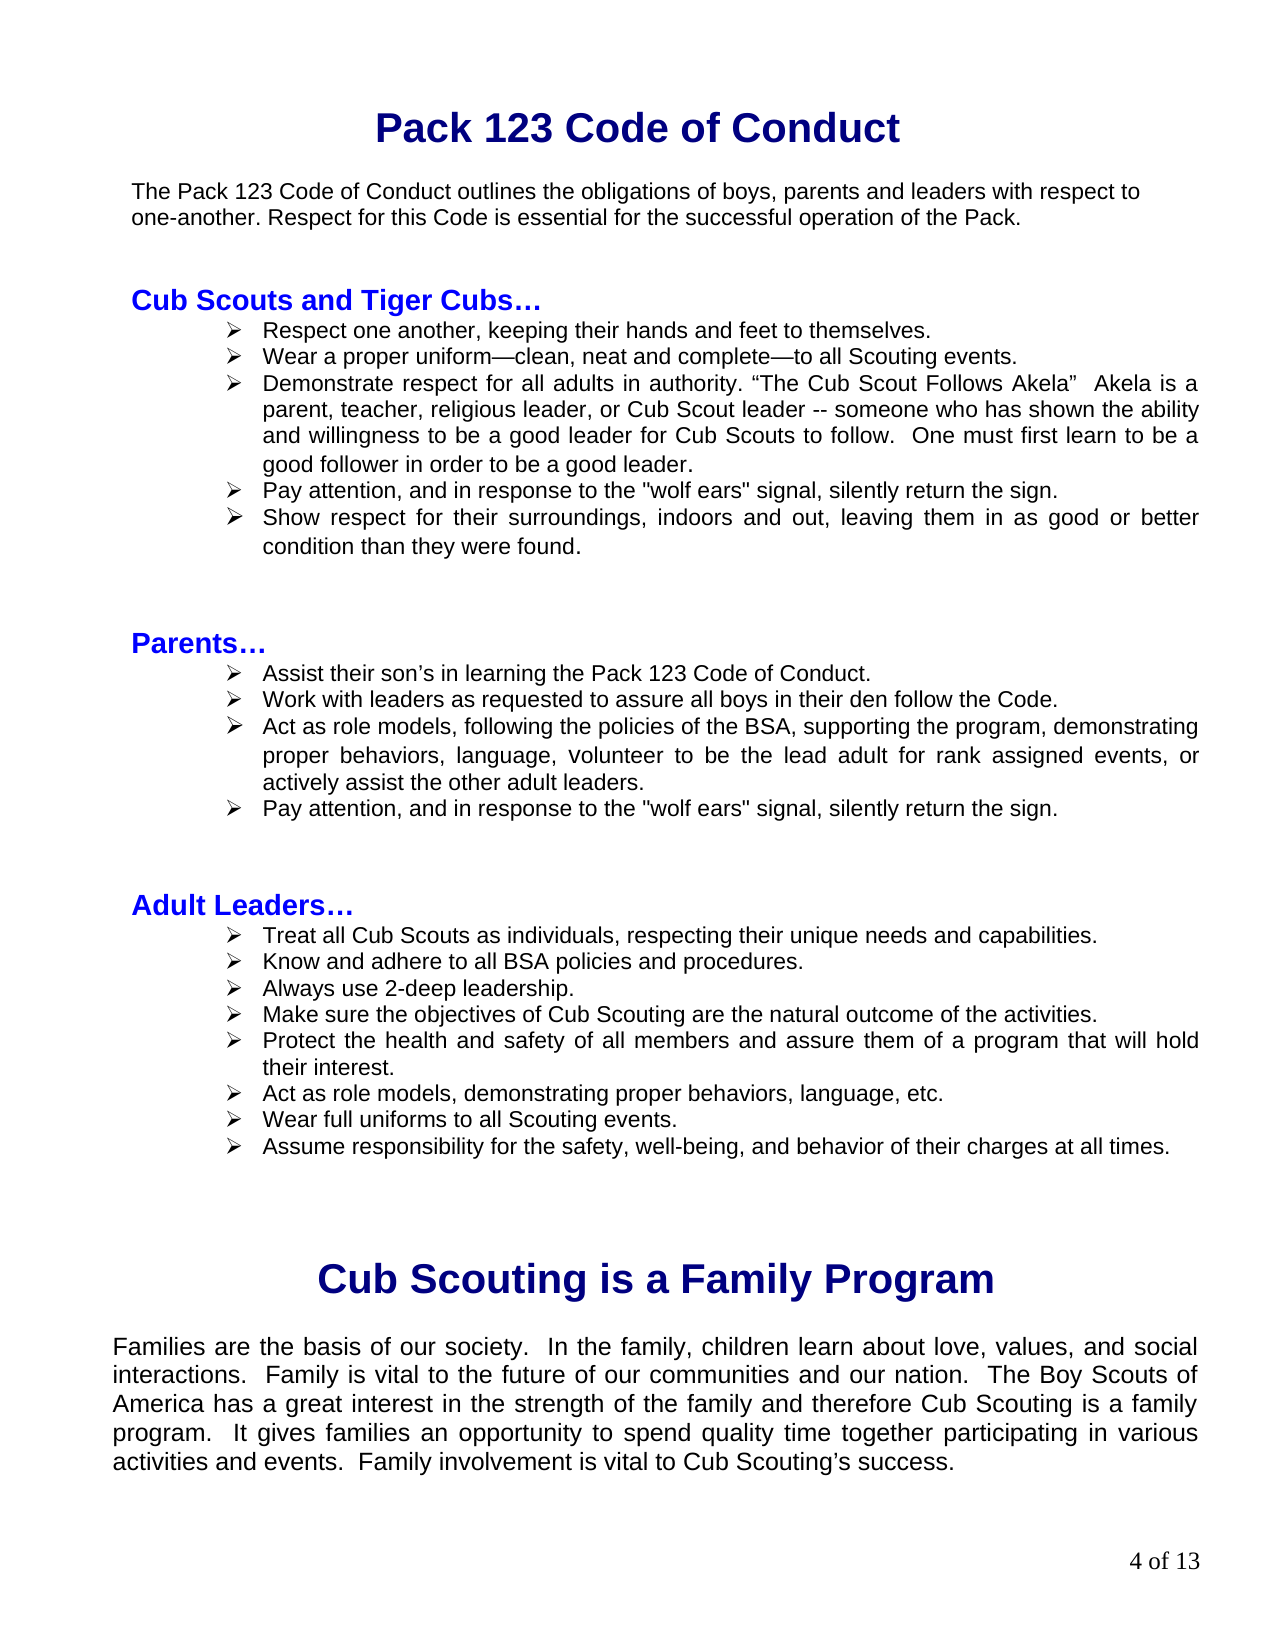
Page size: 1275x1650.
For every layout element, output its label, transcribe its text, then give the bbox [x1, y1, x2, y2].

list Act as role models, demonstrating proper behaviors, language, etc. [225, 1080, 1200, 1106]
list Pay attention, and in response to the "wolf ears" signal, silently return the sign. [225, 795, 1200, 821]
list Act as role models, following the policies of the BSA, supporting the program, demonstrating proper behaviors, language, volunteer to be the lead adult for rank assigned events, or actively assist the other adult leaders. [225, 713, 1200, 795]
text Adult Leaders… [131, 888, 1144, 922]
list Work with leaders as requested to assure all boys in their den follow the Code. [225, 686, 1200, 713]
list Demonstrate respect for all adults in authority. “The Cub Scout Follows Akela” Akela is a parent, teacher, religious leader, or Cub Scout leader -- someone who has shown the ability and willingness to be a good leader for Cub Scouts to follow. One must first learn to be a good follower in order to be a good leader. [225, 370, 1200, 477]
list Know and adhere to all BSA policies and procedures. [225, 948, 1200, 974]
list Protect the health and safety of all members and assure them of a program that will hold their interest. [225, 1027, 1200, 1080]
list Make sure the objectives of Cub Scouting are the natural outcome of the activities. [225, 1001, 1200, 1027]
text Families are the basis of our society. In the family, children learn about love, values, and social interactions. Family is vital to the future of our communities and our nation. The Boy Scouts of America has a great interest in the strength of the family and therefore Cub Scouting is a family program. It gives families an opportunity to spend quality time together participating in various activities and events. Family involvement is vital to Cub Scouting’s success. [112, 1331, 1200, 1475]
text Pack 123 Code of Conduct [131, 104, 1144, 152]
list Wear full uniforms to all Scouting events. [225, 1106, 1200, 1133]
list Respect one another, keeping their hands and feet to themselves. [225, 317, 1200, 343]
text Parents… [131, 627, 1144, 660]
list Always use 2-deep leadership. [225, 974, 1200, 1001]
list Assist their son’s in learning the Pack 123 Code of Conduct. [225, 660, 1200, 686]
text Cub Scouts and Tiger Cubs… [131, 283, 1144, 317]
list Pay attention, and in response to the "wolf ears" signal, silently return the sign. [225, 477, 1200, 504]
text The Pack 123 Code of Conduct outlines the obligations of boys, parents and leaders with respect to one-another. Respect for this Code is essential for the successful operation of the Pack. [131, 178, 1144, 231]
list Wear a proper uniform—clean, neat and complete—to all Scouting events. [225, 343, 1200, 370]
list Assume responsibility for the safety, well-being, and behavior of their charges at all times. [225, 1133, 1200, 1159]
list Treat all Cub Scouts as individuals, respecting their unique needs and capabilities. [225, 922, 1200, 948]
text Cub Scouting is a Family Program [112, 1255, 1200, 1303]
list Show respect for their surroundings, indoors and out, leaving them in as good or better condition than they were found. [225, 504, 1200, 559]
